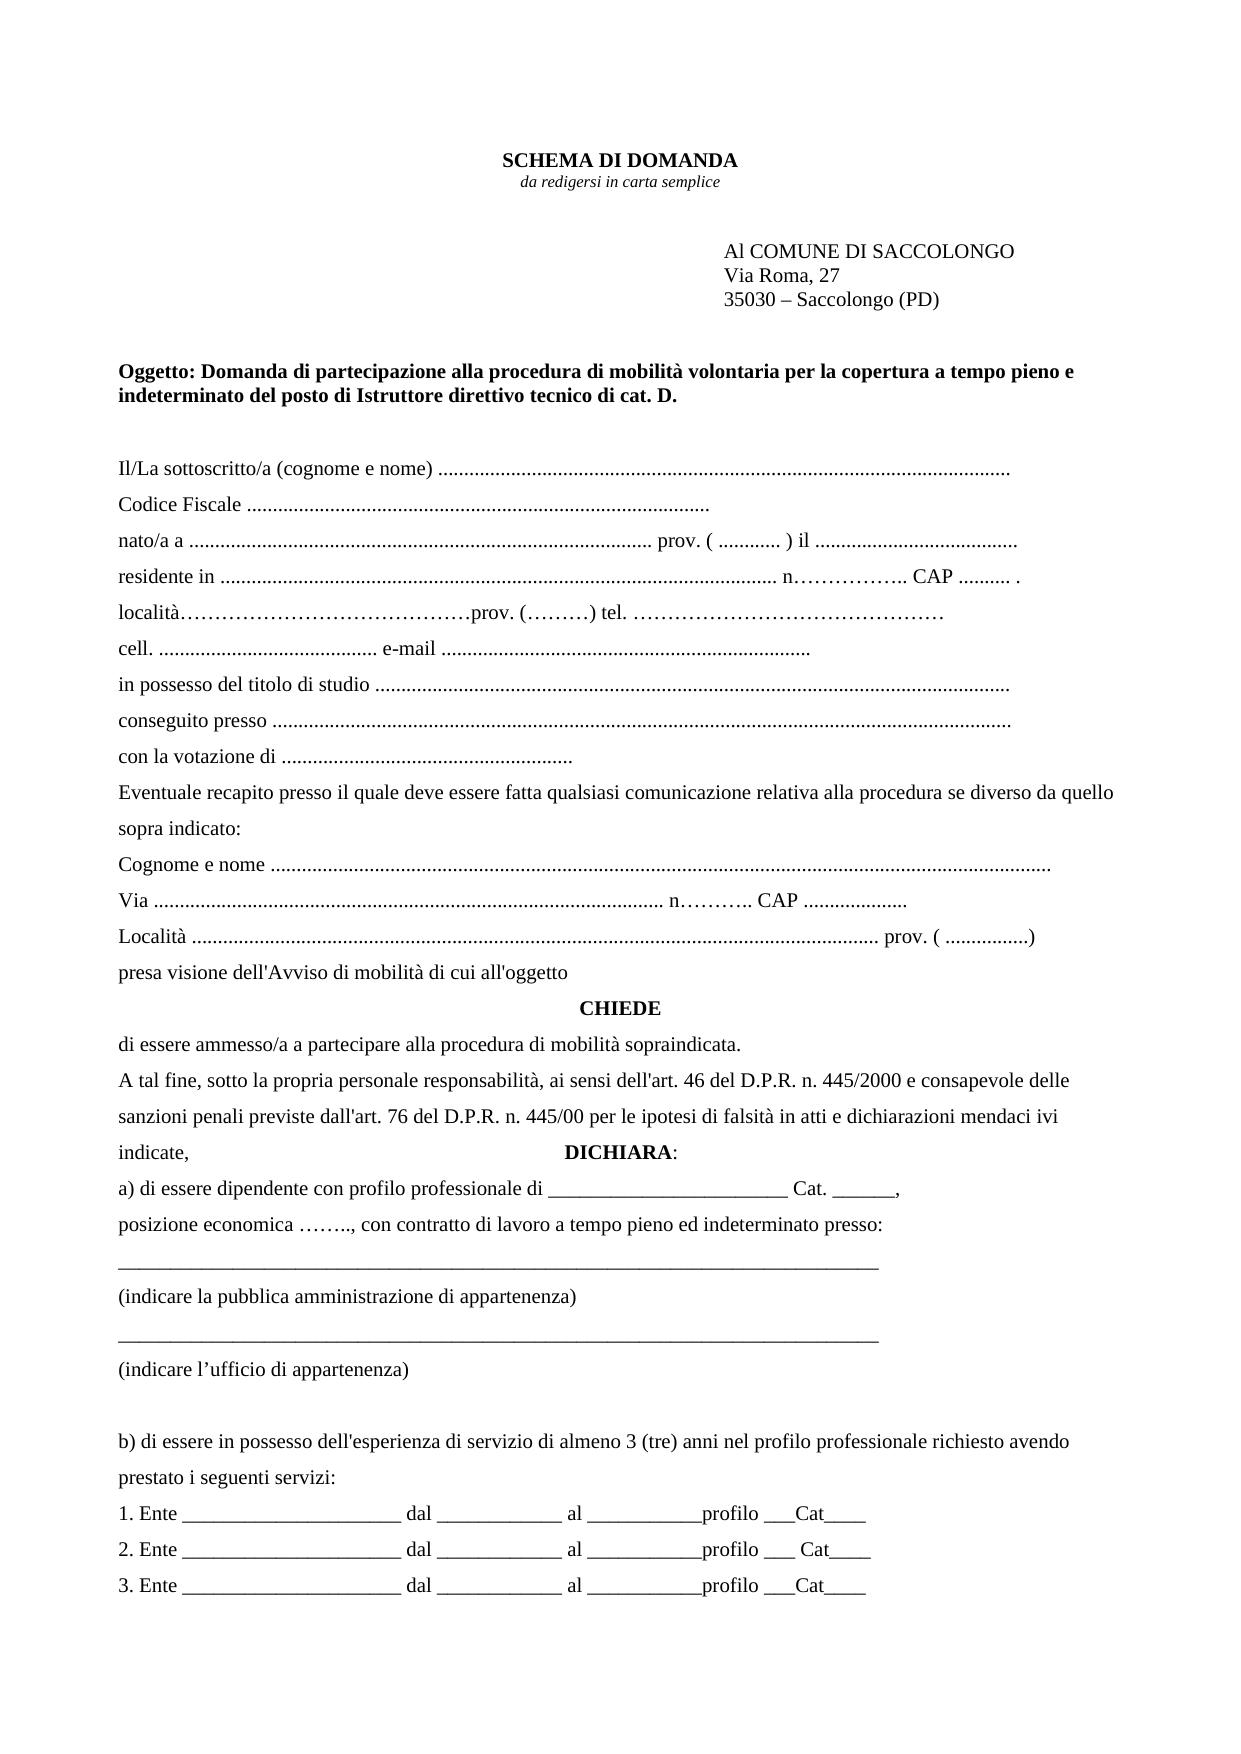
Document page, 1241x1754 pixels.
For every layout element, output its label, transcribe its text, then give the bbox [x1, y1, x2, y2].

text Al COMUNE DI SACCOLONGO [118, 239, 1122, 263]
text presa visione dell'Avviso di mobilità di cui all'oggetto [118, 960, 1122, 984]
text _________________________________________________________________________ [118, 1248, 1122, 1272]
text Cognome e nome ...................................................................................................................................................... [118, 852, 1122, 876]
text A tal fine, sotto la propria personale responsabilità, ai sensi dell'art. 46 del D.P.R. n. 445/2000 e consapevole delle sanzioni penali previste dall'art. 76 del D.P.R. n. 445/00 per le ipotesi di falsità in atti e dichiarazioni mendaci ivi indicate, DICHIARA: [118, 1068, 1122, 1164]
text 3. Ente _____________________ dal ____________ al ___________profilo ___Cat____ [118, 1573, 1122, 1597]
text a) di essere dipendente con profilo professionale di _______________________ Cat. ______, [118, 1176, 1122, 1200]
text CHIEDE [118, 996, 1122, 1020]
text 2. Ente _____________________ dal ____________ al ___________profilo ___ Cat____ [118, 1537, 1122, 1561]
text Oggetto: Domanda di partecipazione alla procedura di mobilità volontaria per la copertura a tempo pieno e indeterminato del posto di Istruttore direttivo tecnico di cat. D. [118, 359, 1122, 407]
text Località .................................................................................................................................... prov. ( ................) [118, 924, 1122, 948]
text Eventuale recapito presso il quale deve essere fatta qualsiasi comunicazione relativa alla procedura se diverso da quello sopra indicato: [118, 780, 1122, 840]
text Il/La sottoscritto/a (cognome e nome) .............................................................................................................. [118, 456, 1122, 479]
text SCHEMA DI DOMANDA [118, 148, 1122, 172]
text cell. .......................................... e-mail ....................................................................... [118, 636, 1122, 660]
text 35030 – Saccolongo (PD) [118, 287, 1122, 311]
text (indicare la pubblica amministrazione di appartenenza) [118, 1284, 1122, 1308]
text conseguito presso .............................................................................................................................................. [118, 708, 1122, 732]
text con la votazione di ........................................................ [118, 744, 1122, 768]
text di essere ammesso/a a partecipare alla procedura di mobilità sopraindicata. [118, 1032, 1122, 1056]
text nato/a a ......................................................................................... prov. ( ............ ) il ....................................... [118, 528, 1122, 552]
text in possesso del titolo di studio .......................................................................................................................... [118, 672, 1122, 696]
text _________________________________________________________________________ [118, 1321, 1122, 1344]
text 1. Ente _____________________ dal ____________ al ___________profilo ___Cat____ [118, 1501, 1122, 1525]
text b) di essere in possesso dell'esperienza di servizio di almeno 3 (tre) anni nel profilo professionale richiesto avendo prestato i seguenti servizi: [118, 1429, 1122, 1489]
text da redigersi in carta semplice [118, 172, 1122, 191]
text Via .................................................................................................. n……….. CAP .................... [118, 888, 1122, 912]
text residente in ........................................................................................................... n…………….. CAP .......... . [118, 564, 1122, 588]
text Via Roma, 27 [118, 263, 1122, 287]
text località……………………………………prov. (………) tel. ……………………………………… [118, 600, 1122, 624]
text Codice Fiscale ......................................................................................... [118, 492, 1122, 516]
text (indicare l’ufficio di appartenenza) [118, 1357, 1122, 1381]
text posizione economica …….., con contratto di lavoro a tempo pieno ed indeterminato presso: [118, 1212, 1122, 1236]
